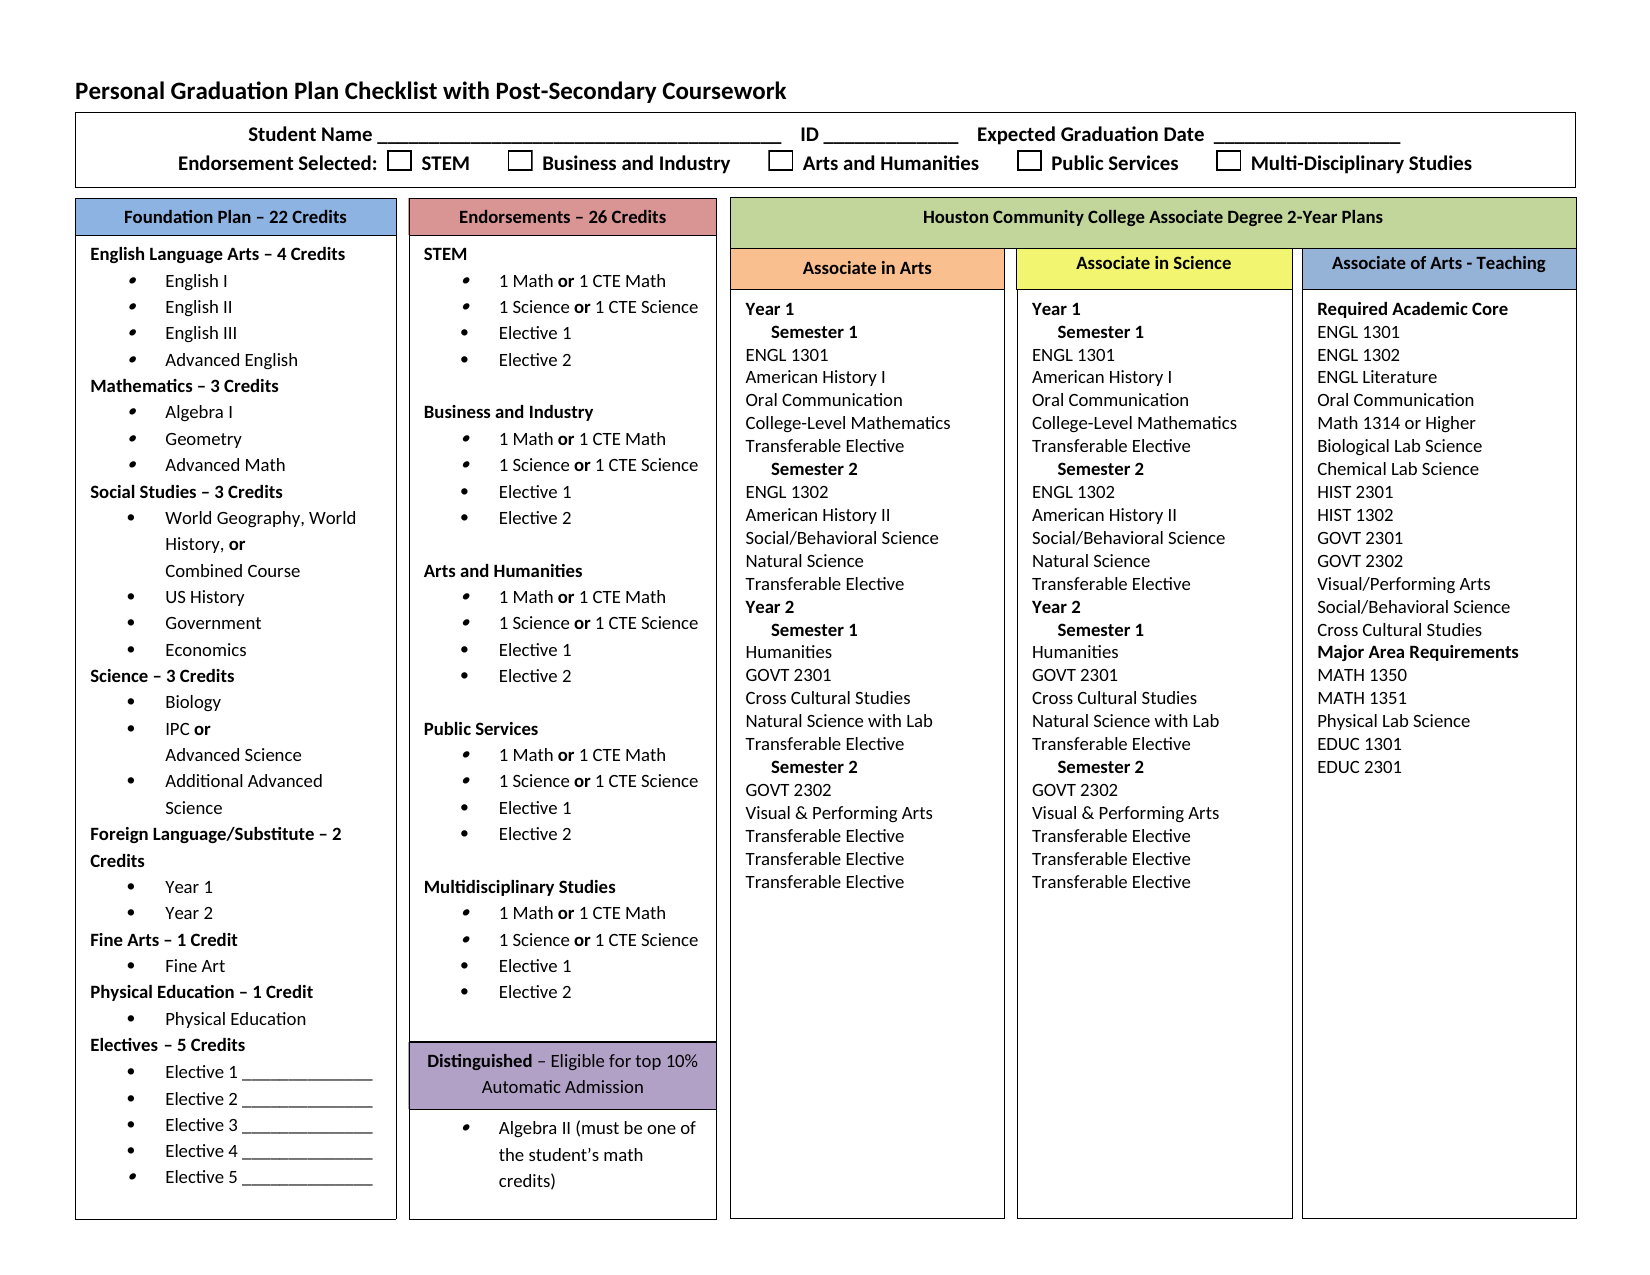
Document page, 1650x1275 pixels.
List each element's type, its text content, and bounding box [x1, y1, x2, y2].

text Personal Graduation Plan Checklist with Post-Secondary Coursework [75, 75, 1575, 106]
